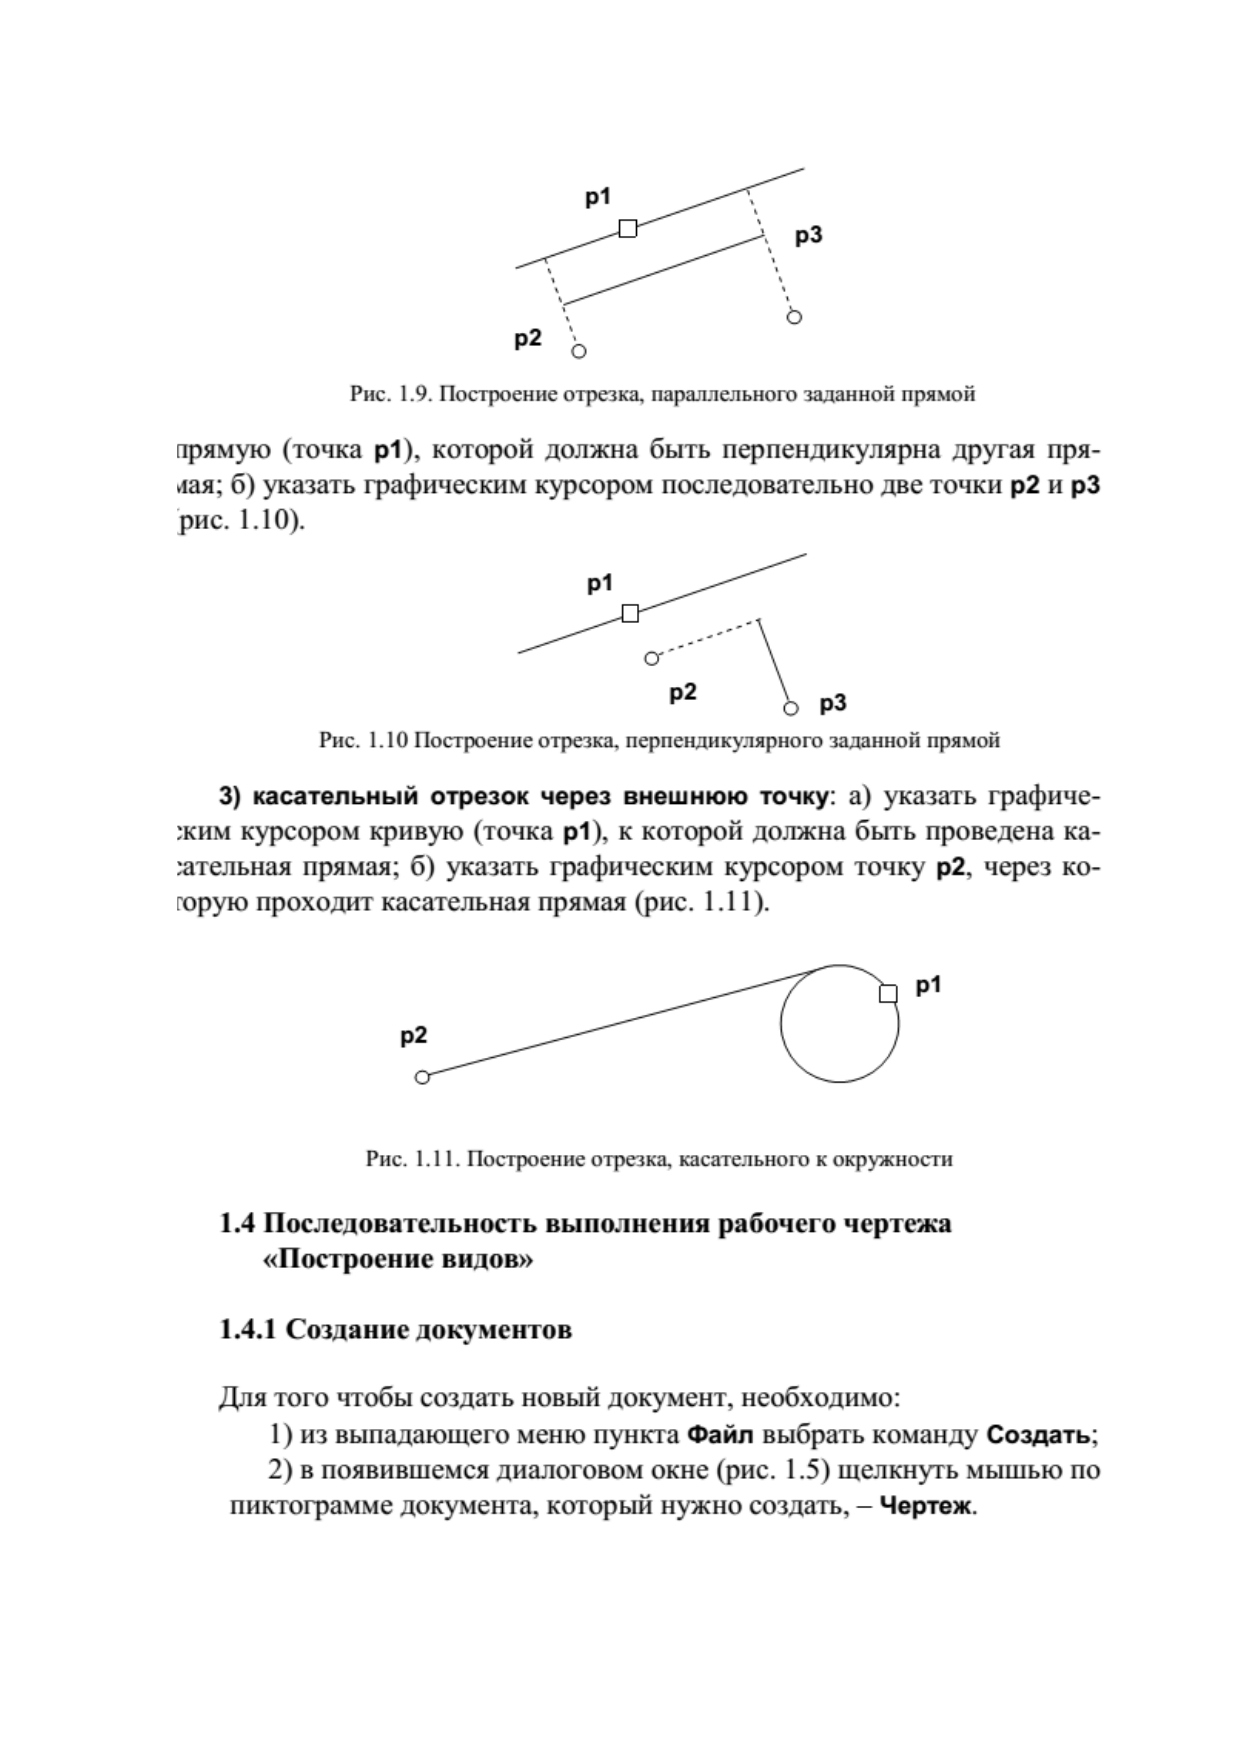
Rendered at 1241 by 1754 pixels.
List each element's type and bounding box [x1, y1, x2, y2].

picture [177, 118, 1152, 1545]
